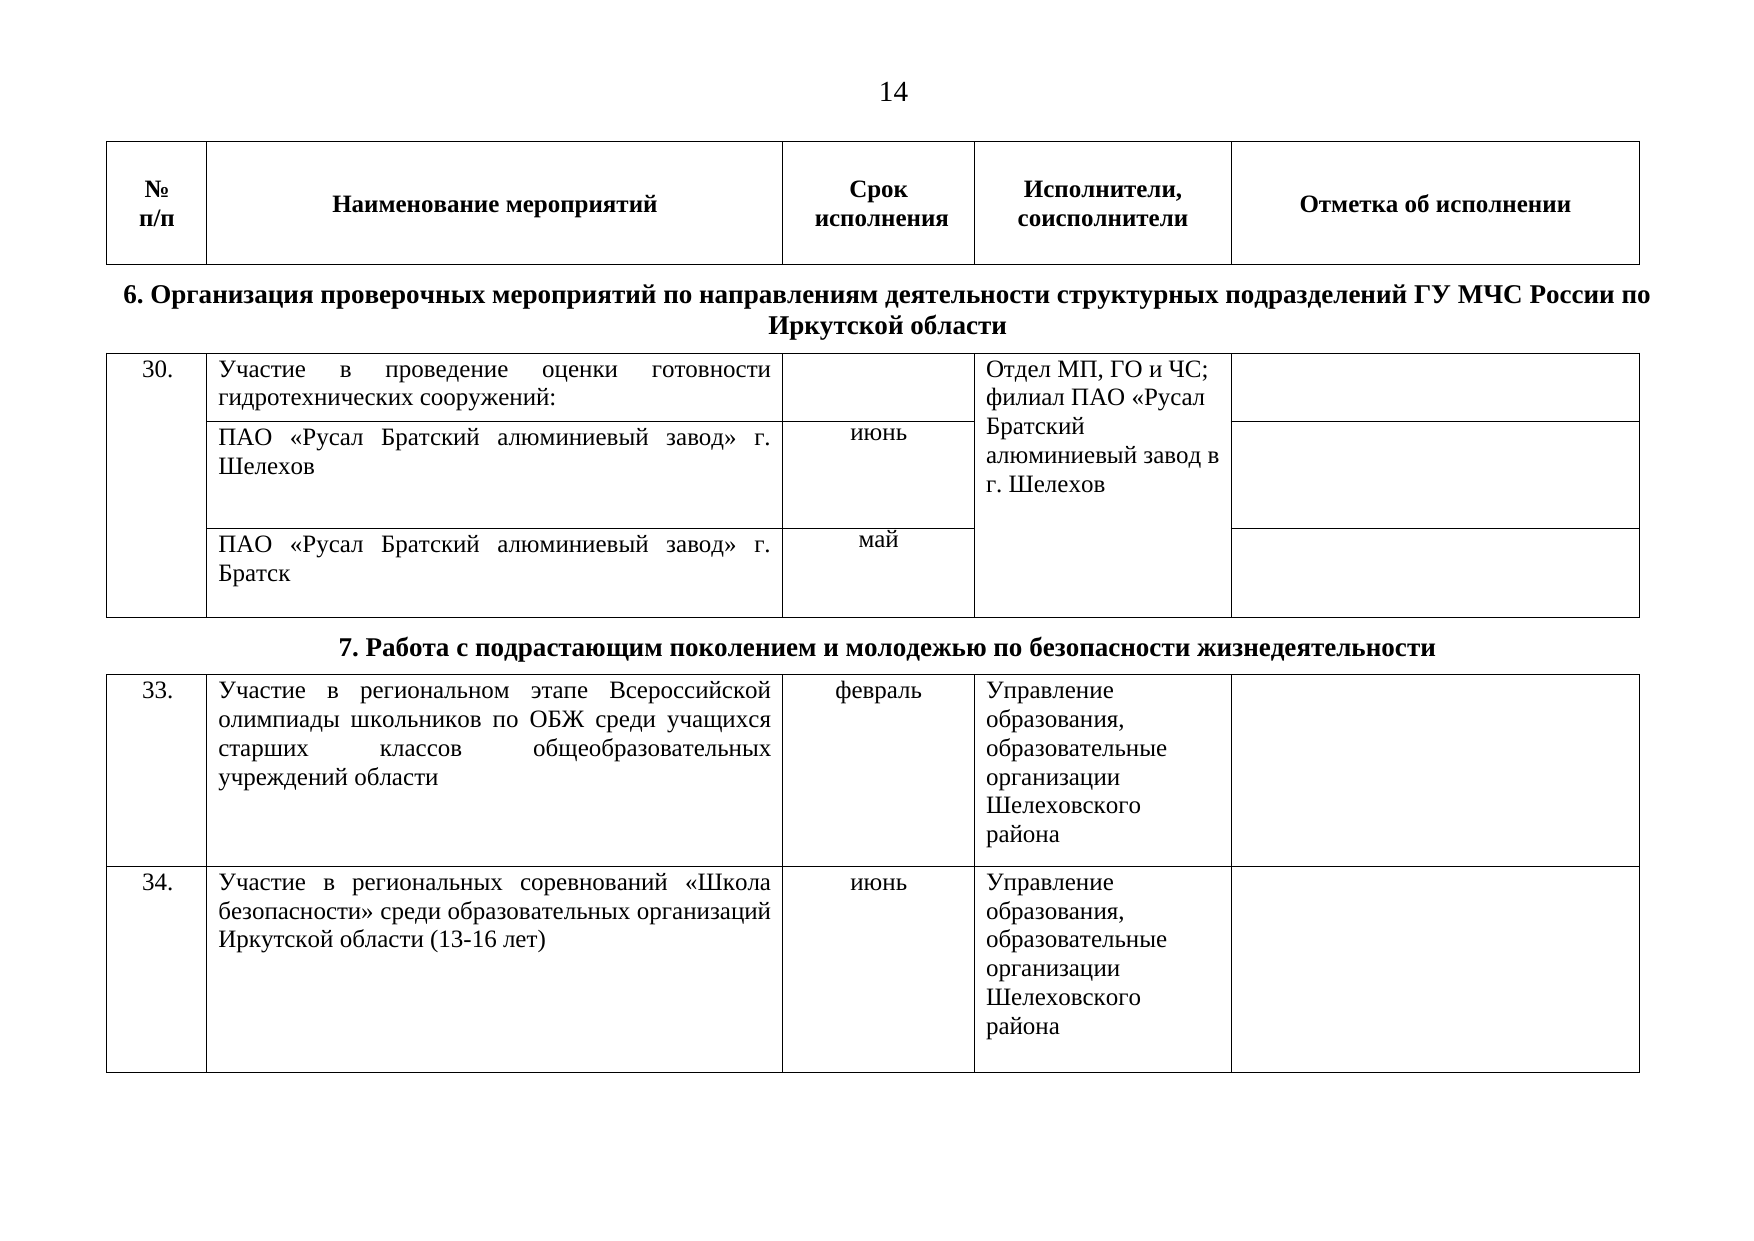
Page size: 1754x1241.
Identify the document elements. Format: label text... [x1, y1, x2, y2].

table_header [1232, 675, 1639, 866]
table_cell ПАО «Русал Братский алюминиевый завод» г. Шелехов [207, 422, 782, 528]
table_header Участие в проведение оценки готовности гидротехнических сооружений: [207, 354, 782, 421]
table_cell Срок исполнения [783, 142, 974, 264]
table_header [107, 675, 206, 866]
table_cell Отметка об исполнении [1232, 142, 1639, 264]
table_cell май [783, 529, 974, 617]
table_cell [1232, 867, 1639, 1072]
table_cell Исполнители, соисполнители [975, 142, 1231, 264]
subtitle 7. Работа с подрастающим поколением и молодежью по безопасности жизнедеятельности [118, 631, 1657, 662]
subtitle 6. Организация проверочных мероприятий по направлениям деятельности структурных подразделений ГУ МЧС России по Иркутской области [118, 278, 1657, 340]
table_header Управление образования, образовательные организации Шелеховского района [975, 675, 1231, 866]
table_cell Участие в региональных соревнований «Школа безопасности» среди образовательных организаций Иркутской области (13-16 лет) [207, 867, 782, 1072]
table_cell [1232, 422, 1639, 528]
table_header [783, 354, 974, 421]
table_header [1232, 354, 1639, 421]
table_header февраль [783, 675, 974, 866]
table_header Участие в региональном этапе Всероссийской олимпиады школьников по ОБЖ среди учащихся старших классов общеобразовательных учреждений области [207, 675, 782, 866]
table_cell ПАО «Русал Братский алюминиевый завод» г. Братск [207, 529, 782, 617]
table_cell Управление образования, образовательные организации Шелеховского района [975, 867, 1231, 1072]
table_header [107, 354, 206, 617]
table_cell [1232, 529, 1639, 617]
table_cell июнь [783, 867, 974, 1072]
table_cell № п/п [107, 142, 206, 264]
table_cell июнь [783, 422, 974, 528]
table_cell [107, 867, 206, 1072]
table_cell Наименование мероприятий [207, 142, 782, 264]
table_header Отдел МП, ГО и ЧС; филиал ПАО «Русал Братский алюминиевый завод в г. Шелехов [975, 354, 1231, 617]
